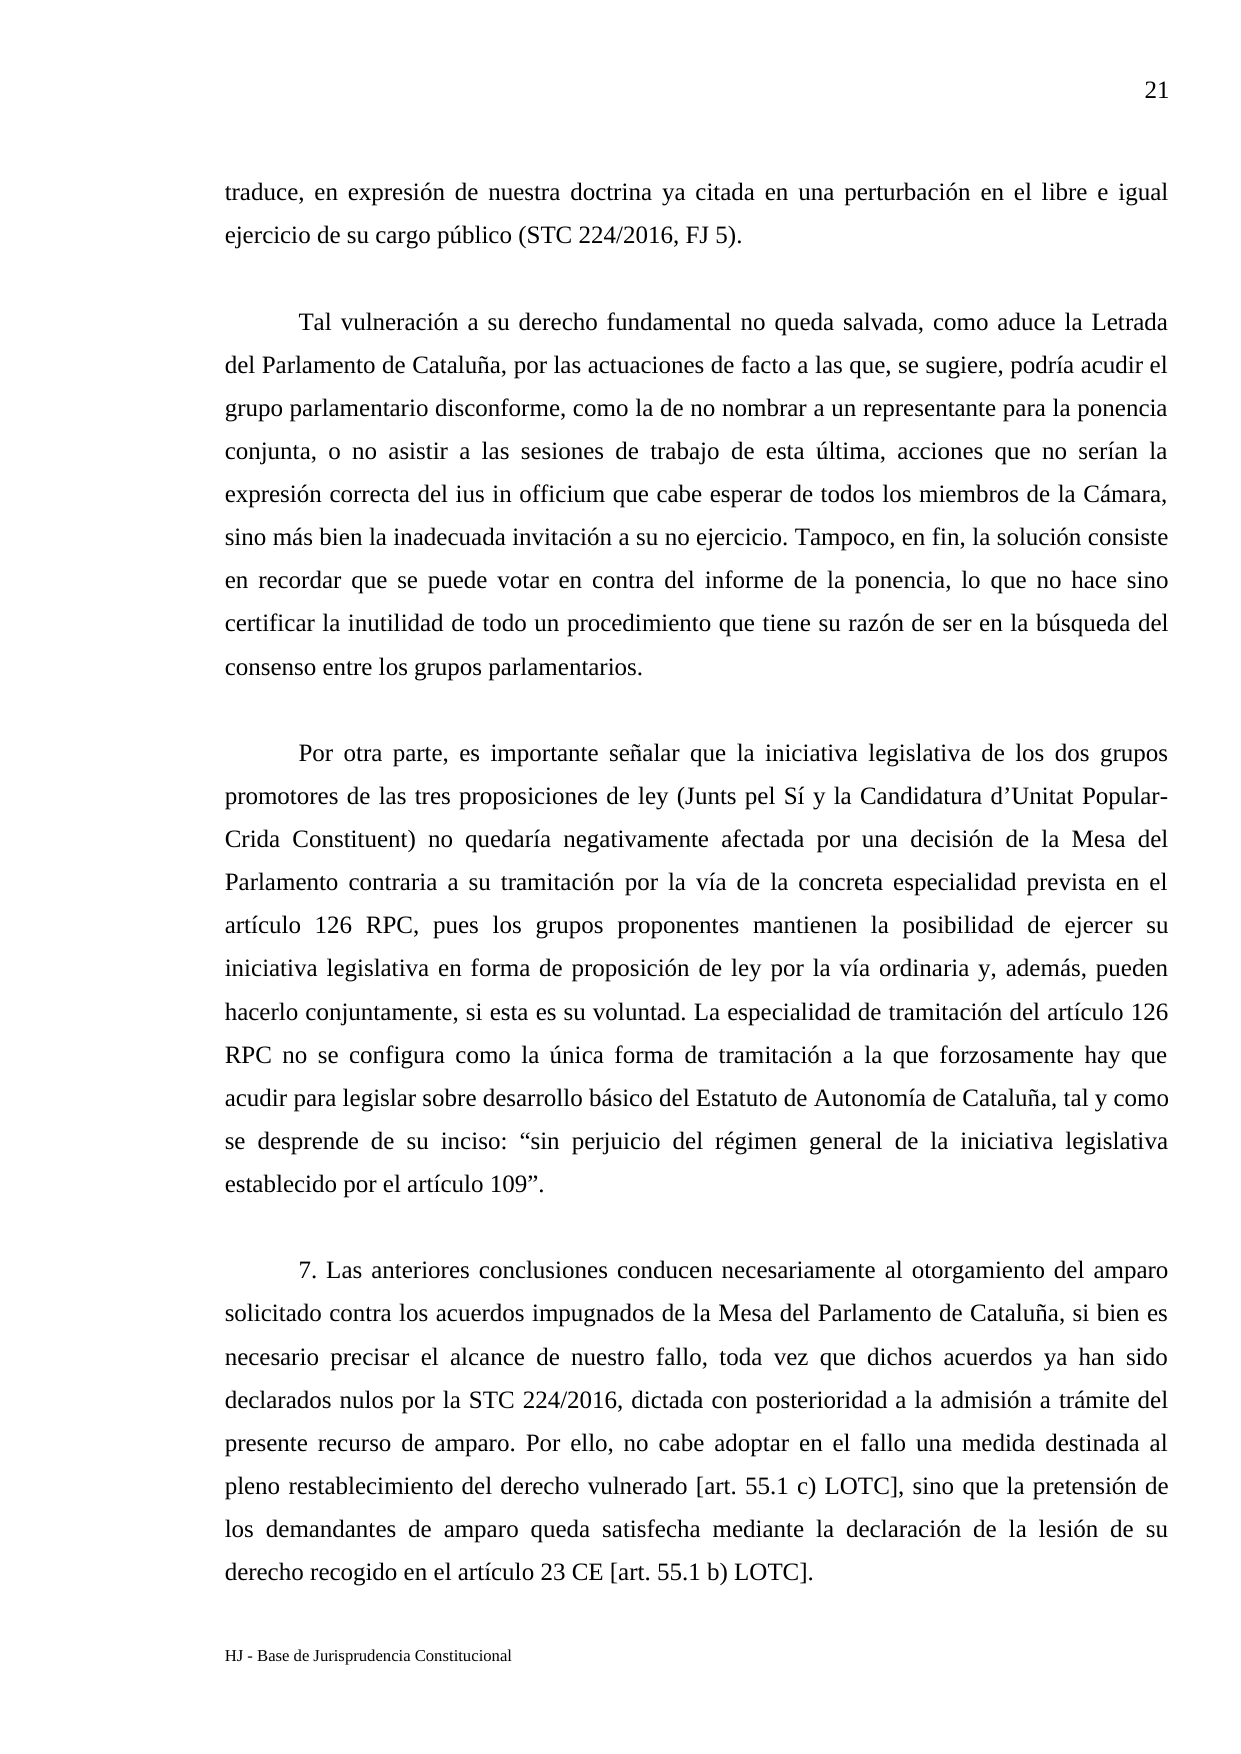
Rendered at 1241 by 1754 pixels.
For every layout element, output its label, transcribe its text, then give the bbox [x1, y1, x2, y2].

text Por otra parte, es importante señalar que la iniciativa legislativa de los dos grupos promotores de las tres proposiciones de ley (Junts pel Sí y la Candidatura d’Unitat Popular-Crida Constituent) no quedaría negativamente afectada por una decisión de la Mesa del Parlamento contraria a su tramitación por la vía de la concreta especialidad prevista en el artículo 126 RPC, pues los grupos proponentes mantienen la posibilidad de ejercer su iniciativa legislativa en forma de proposición de ley por la vía ordinaria y, además, pueden hacerlo conjuntamente, si esta es su voluntad. La especialidad de tramitación del artículo 126 RPC no se configura como la única forma de tramitación a la que forzosamente hay que acudir para legislar sobre desarrollo básico del Estatuto de Autonomía de Cataluña, tal y como se desprende de su inciso: “sin perjuicio del régimen general de la iniciativa legislativa establecido por el artículo 109”. [224, 738, 1169, 1198]
text 7. Las anteriores conclusiones conducen necesariamente al otorgamiento del amparo solicitado contra los acuerdos impugnados de la Mesa del Parlamento de Cataluña, si bien es necesario precisar el alcance de nuestro fallo, toda vez que dichos acuerdos ya han sido declarados nulos por la STC 224/2016, dictada con posterioridad a la admisión a trámite del presente recurso de amparo. Por ello, no cabe adoptar en el fallo una medida destinada al pleno restablecimiento del derecho vulnerado [art. 55.1 c) LOTC], sino que la pretensión de los demandantes de amparo queda satisfecha mediante la declaración de la lesión de su derecho recogido en el artículo 23 CE [art. 55.1 b) LOTC]. [224, 1255, 1169, 1586]
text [224, 177, 1169, 249]
text Tal vulneración a su derecho fundamental no queda salvada, como aduce la Letrada del Parlamento de Cataluña, por las actuaciones de facto a las que, se sugiere, podría acudir el grupo parlamentario disconforme, como la de no nombrar a un representante para la ponencia conjunta, o no asistir a las sesiones de trabajo de esta última, acciones que no serían la expresión correcta del ius in officium que cabe esperar de todos los miembros de la Cámara, sino más bien la inadecuada invitación a su no ejercicio. Tampoco, en fin, la solución consiste en recordar que se puede votar en contra del informe de la ponencia, lo que no hace sino certificar la inutilidad de todo un procedimiento que tiene su razón de ser en la búsqueda del consenso entre los grupos parlamentarios. [224, 307, 1169, 680]
